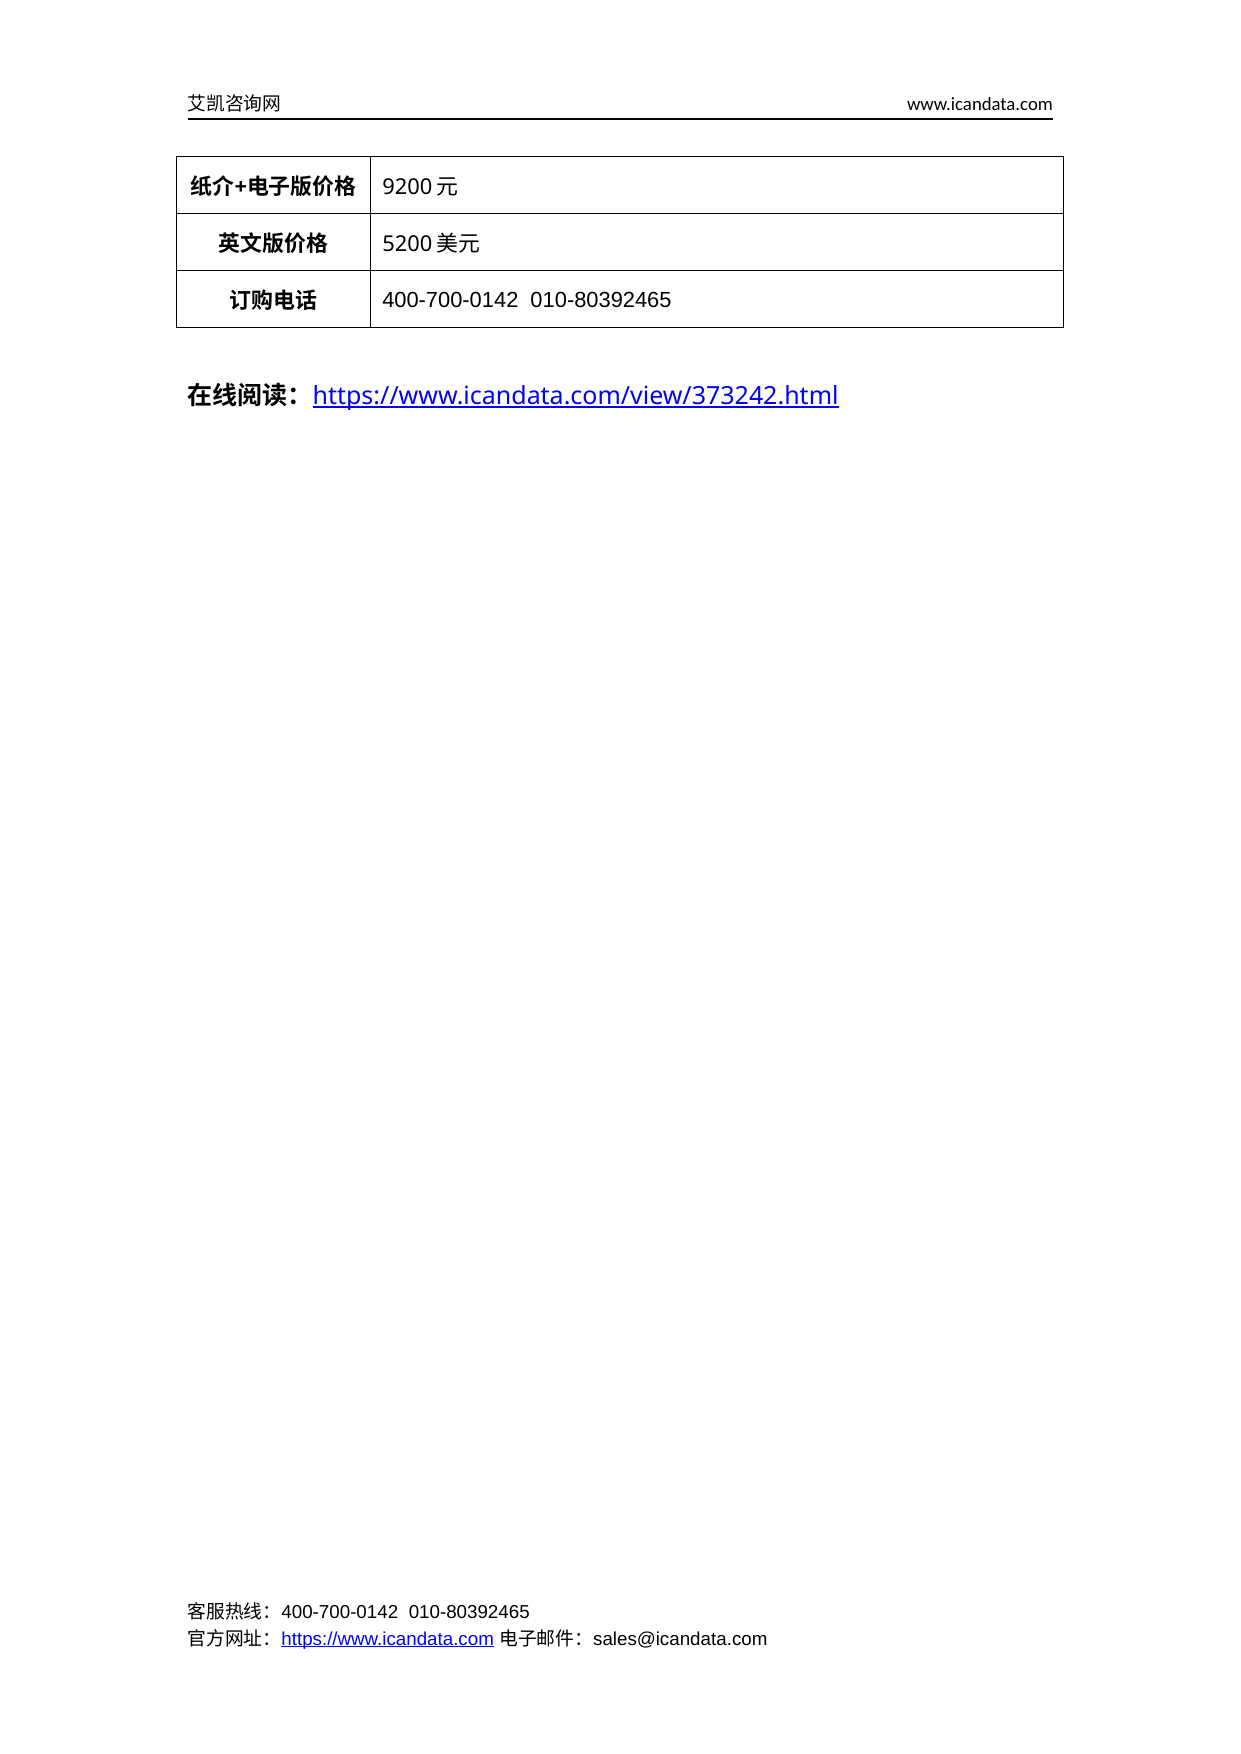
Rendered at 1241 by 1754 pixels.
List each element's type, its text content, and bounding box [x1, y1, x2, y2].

table_cell 订购电话 [177, 271, 370, 327]
table_cell 5200美元 [371, 214, 1063, 270]
table_cell 英文版价格 [177, 214, 370, 270]
text 在线阅读：https://www.icandata.com/view/373242.html [187, 361, 1053, 426]
table_cell 纸介+电子版价格 [177, 157, 370, 213]
table_cell 400-700-0142 010-80392465 [371, 271, 1063, 327]
table_cell 9200元 [371, 157, 1063, 213]
